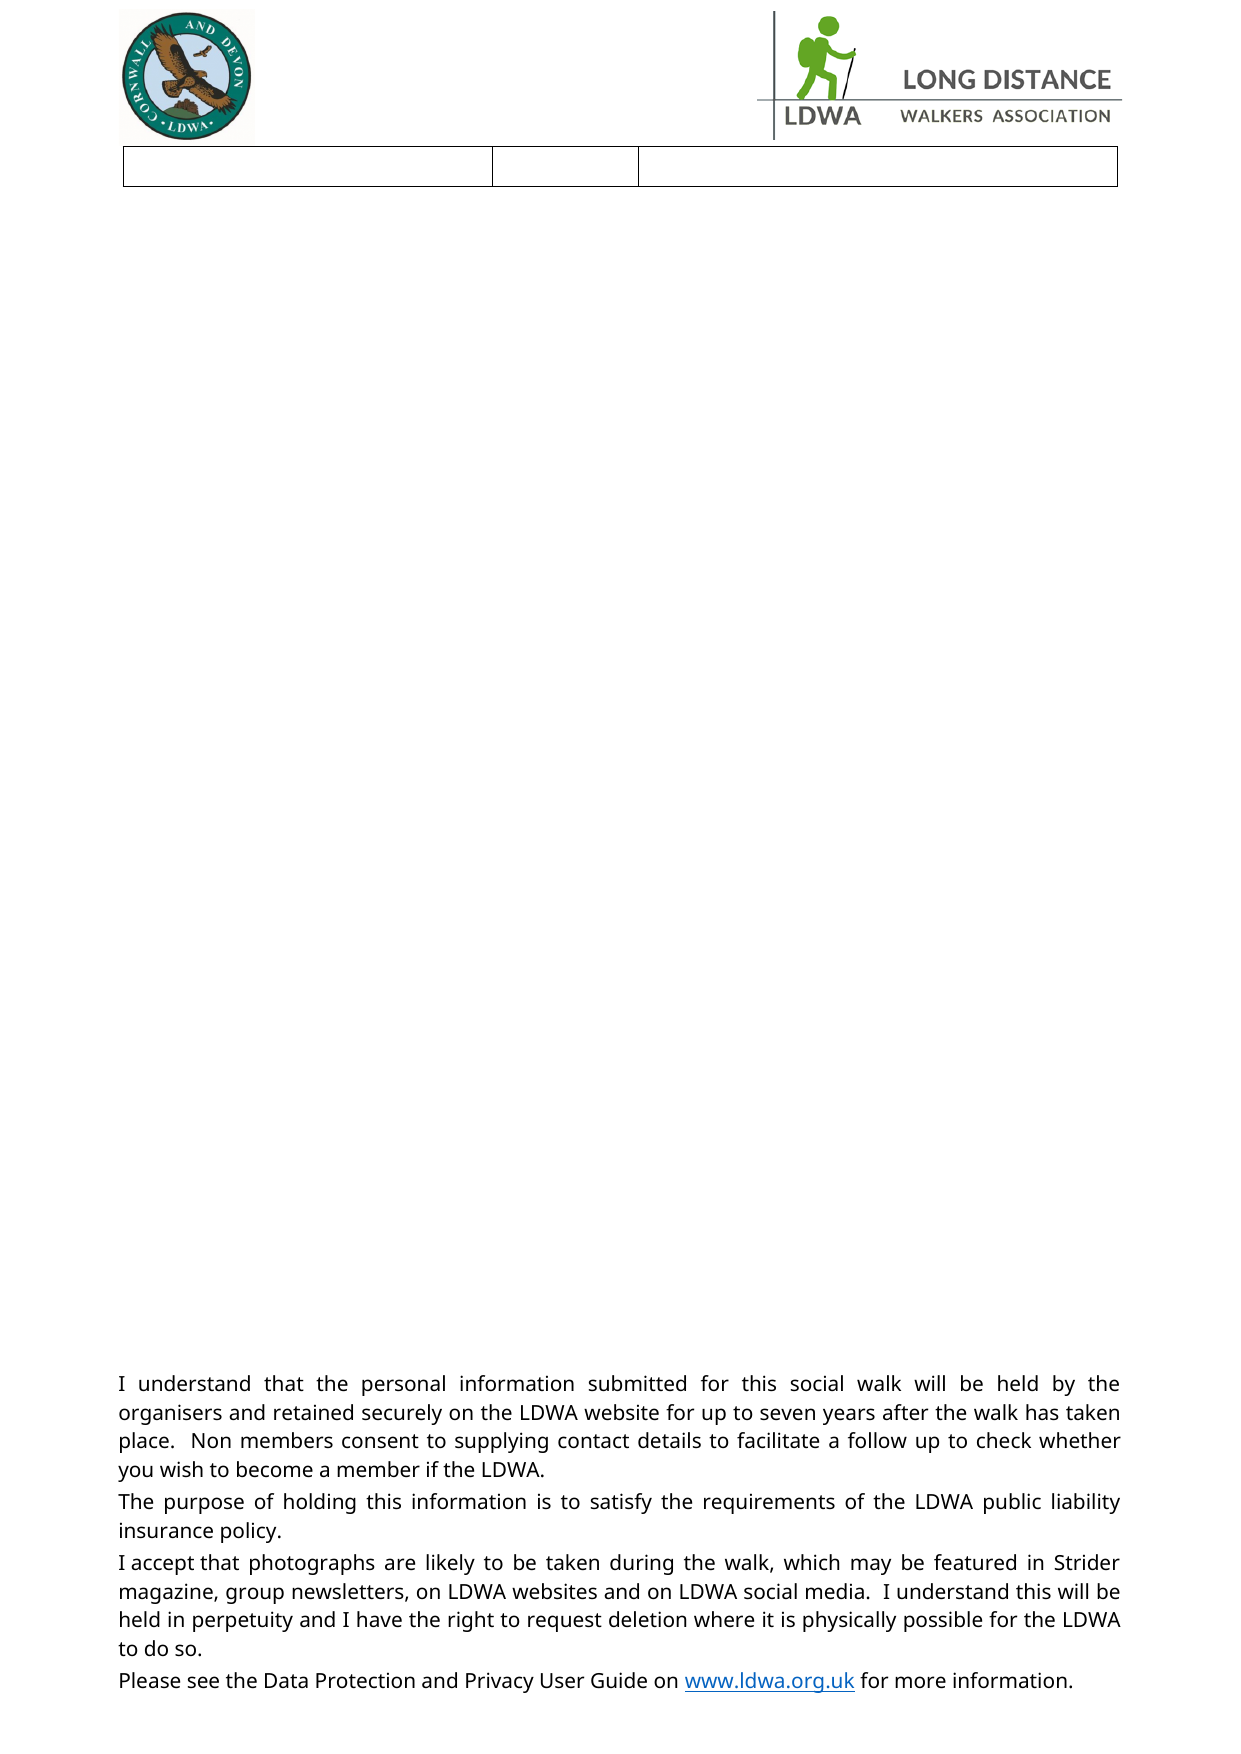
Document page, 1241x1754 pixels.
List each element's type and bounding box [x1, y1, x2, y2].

picture [757, 11, 1123, 140]
table_cell [124, 147, 492, 186]
table_cell [639, 147, 1117, 186]
picture [118, 9, 255, 146]
table_cell [493, 147, 638, 186]
